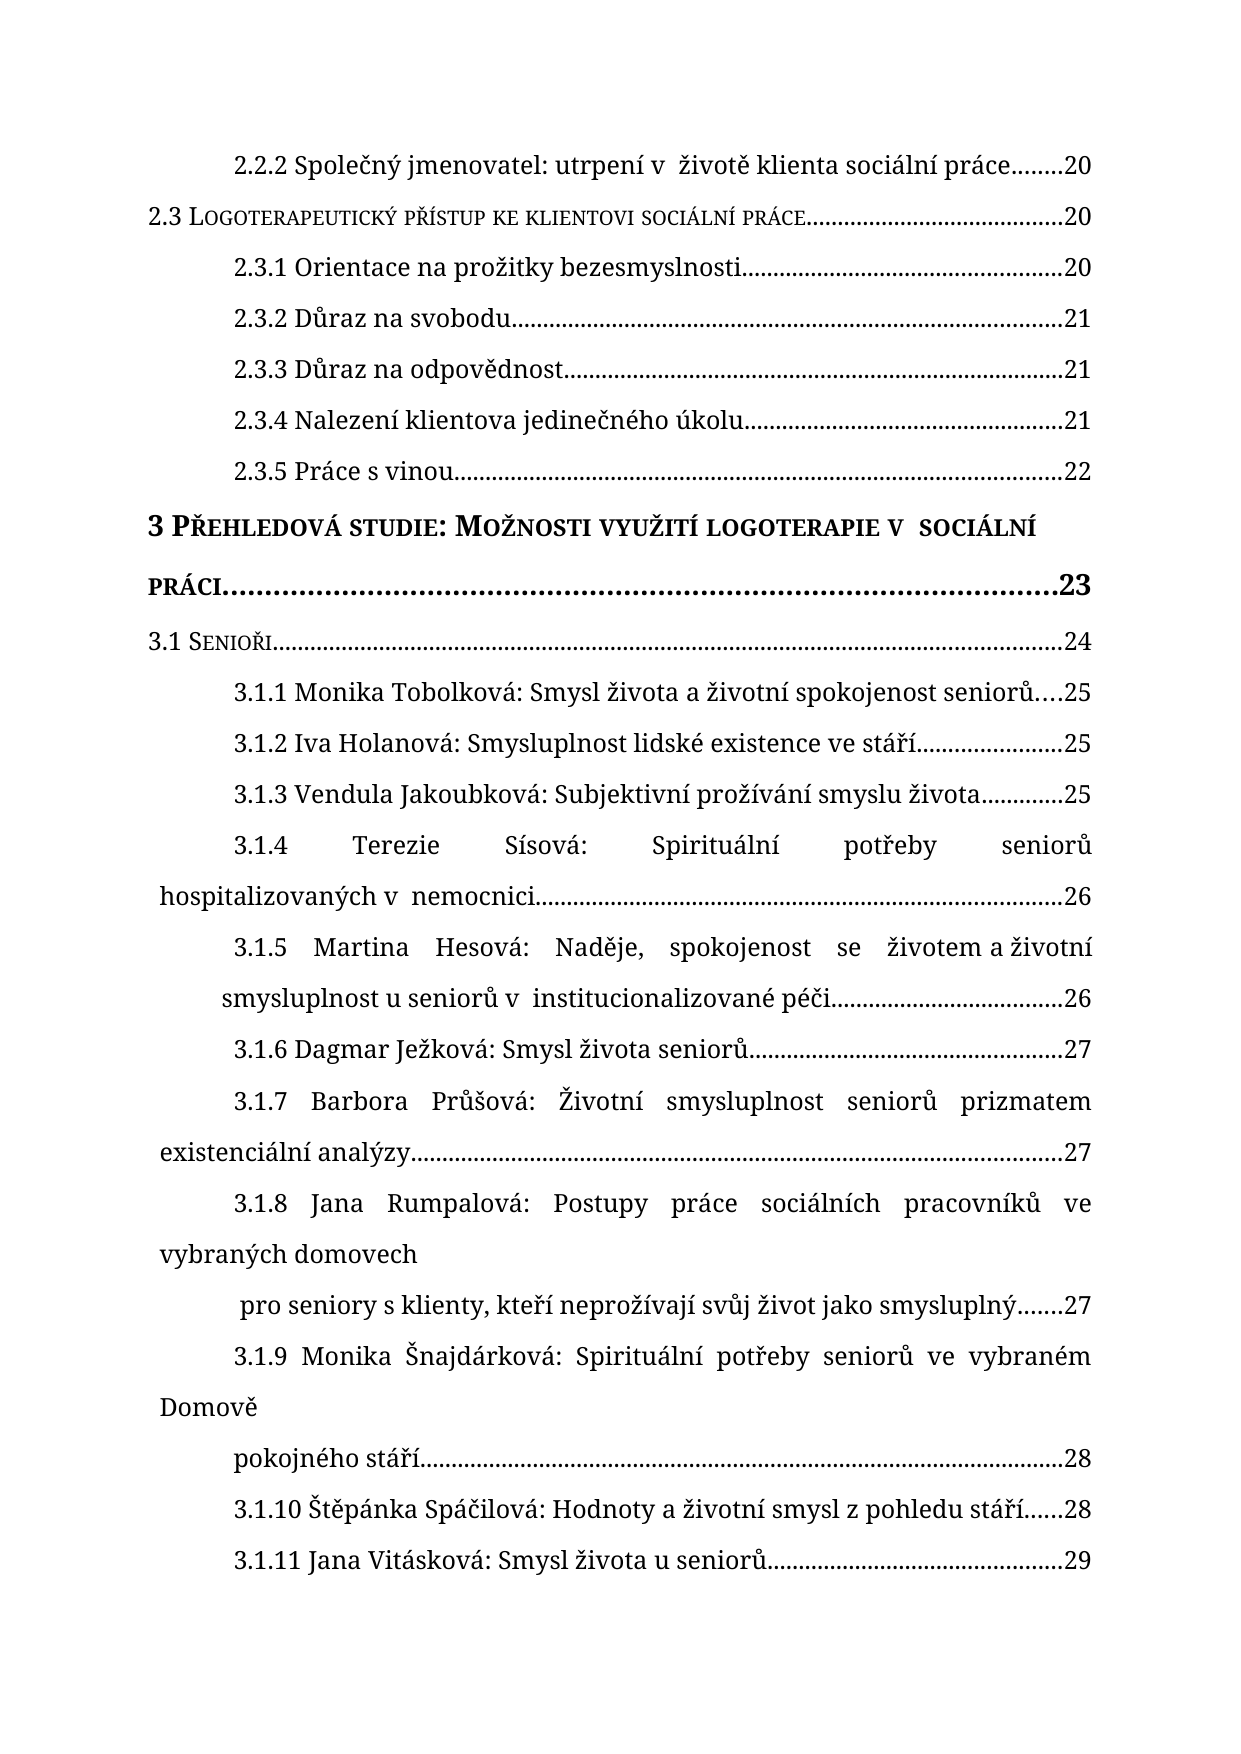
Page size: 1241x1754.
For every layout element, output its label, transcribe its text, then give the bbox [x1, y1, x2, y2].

text 3.1.10 Štěpánka Spáčilová: Hodnoty a životní smysl z pohledu stáří 28 [159, 1492, 1093, 1526]
text pokojného stáří 28 [159, 1441, 1093, 1474]
text 2.3.2 Důraz na svobodu 21 [159, 301, 1093, 335]
text 3.1.9 Monika Šnajdárková: Spirituální potřeby seniorů ve vybraném Domově [159, 1338, 1093, 1423]
text 3.1.11 Jana Vitásková: Smysl života u seniorů 29 [159, 1543, 1093, 1577]
text 2.3.3 Důraz na odpovědnost 21 [159, 352, 1093, 386]
text práci 23 [148, 564, 1093, 604]
text 3.1.3 Vendula Jakoubková: Subjektivní prožívání smyslu života 25 [159, 777, 1093, 811]
text 3.1.8 Jana Rumpalová: Postupy práce sociálních pracovníků ve vybraných domovech [159, 1185, 1093, 1270]
text 2.3.5 Práce s vinou 22 [159, 454, 1093, 488]
text 3 Přehledová studie: Možnosti využití logoterapie v sociální [148, 505, 1093, 544]
text 3.1.7 Barbora Průšová: Životní smysluplnost seniorů prizmatem existenciální analýzy 27 [159, 1083, 1093, 1168]
text 2.2.2 Společný jmenovatel: utrpení v životě klienta sociální práce 20 [159, 148, 1093, 182]
text 3.1.2 Iva Holanová: Smysluplnost lidské existence ve stáří 25 [159, 726, 1093, 760]
text 2.3.4 Nalezení klientova jedinečného úkolu 21 [159, 403, 1093, 437]
text 3.1 Senioři 24 [148, 624, 1093, 658]
text 2.3.1 Orientace na prožitky bezesmyslnosti 20 [159, 250, 1093, 284]
text pro seniory s klienty, kteří neprožívají svůj život jako smysluplný 27 [159, 1287, 1093, 1321]
text 3.1.4 Terezie Sísová: Spirituální potřeby seniorů hospitalizovaných v nemocnici 26 [159, 828, 1093, 913]
text 2.3 Logoterapeutický přístup ke klientovi sociální práce 20 [148, 199, 1093, 233]
text 3.1.6 Dagmar Ježková: Smysl života seniorů 27 [159, 1032, 1093, 1066]
text 3.1.1 Monika Tobolková: Smysl života a životní spokojenost seniorů 25 [159, 675, 1093, 709]
text 3.1.5 Martina Hesová: Naděje, spokojenost se životem a životní smysluplnost u seniorů v institucionalizované péči 26 [221, 930, 1093, 1015]
